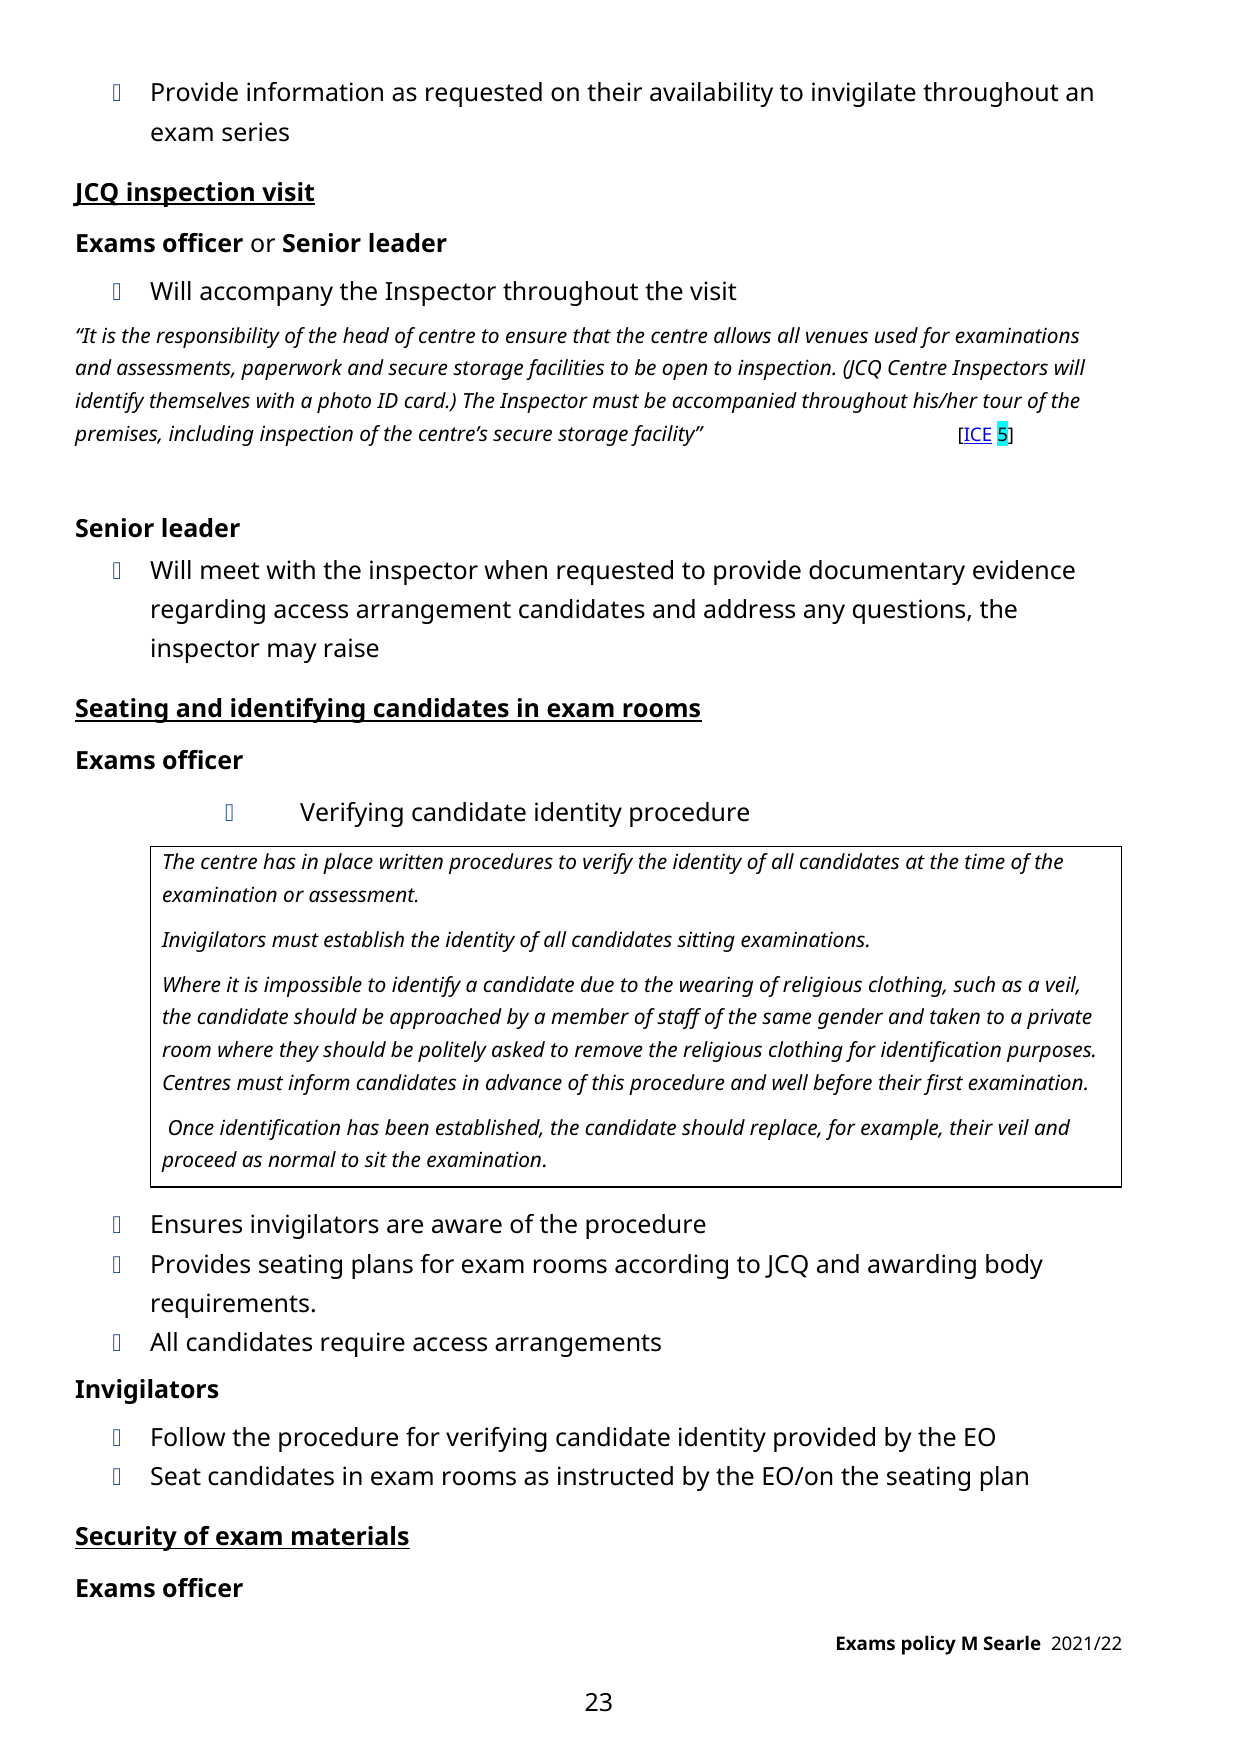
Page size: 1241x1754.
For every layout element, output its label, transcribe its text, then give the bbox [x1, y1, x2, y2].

list Will meet with the inspector when requested to provide documentary evidence regarding access arrangement candidates and address any questions, the inspector may raise [112, 553, 1122, 665]
list Ensures invigilators are aware of the procedure [112, 1207, 1122, 1241]
list Provides seating plans for exam rooms according to JCQ and awarding body requirements. [112, 1246, 1122, 1319]
list Provide information as requested on their availability to invigilate throughout an exam series [112, 75, 1122, 148]
table_header The centre has in place written procedures to verify the identity of all candidates at the time of the examination or assessment. Invigilators must establish the identity of all candidates sitting examinations. Where it is impossible to identify a candidate due to the wearing of religious clothing, such as a veil, the candidate should be approached by a member of staff of the same gender and taken to a private room where they should be politely asked to remove the religious clothing for identification purposes. Centres must inform candidates in advance of this procedure and well before their first examination. Once identification has been established, the candidate should replace, for example, their veil and proceed as normal to sit the examination. [151, 847, 1121, 1186]
text Exams officer [75, 1570, 1122, 1604]
list Follow the procedure for verifying candidate identity provided by the EO [112, 1419, 1122, 1454]
subtitle Security of exam materials [75, 1519, 1122, 1553]
text Senior leader [75, 510, 1122, 544]
text Invigilators [75, 1372, 1122, 1406]
list Seat candidates in exam rooms as instructed by the EO/on the seating plan [112, 1459, 1122, 1493]
list Verifying candidate identity procedure [150, 794, 1122, 828]
list All candidates require access arrangements [112, 1324, 1122, 1359]
text Exams officer or Senior leader [75, 226, 1122, 260]
list Will accompany the Inspector throughout the visit [112, 273, 1122, 307]
subtitle Seating and identifying candidates in exam rooms [75, 691, 1122, 725]
text Exams officer [75, 743, 1122, 777]
text “It is the responsibility of the head of centre to ensure that the centre allows all venues used for examinations and assessments, paperwork and secure storage facilities to be open to inspection. (JCQ Centre Inspectors will identify themselves with a photo ID card.) The Inspector must be accompanied throughout his/her tour of the premises, including inspection of the centre’s secure storage facility” [ICE 5] [75, 321, 1122, 447]
subtitle JCQ inspection visit [75, 174, 1122, 208]
